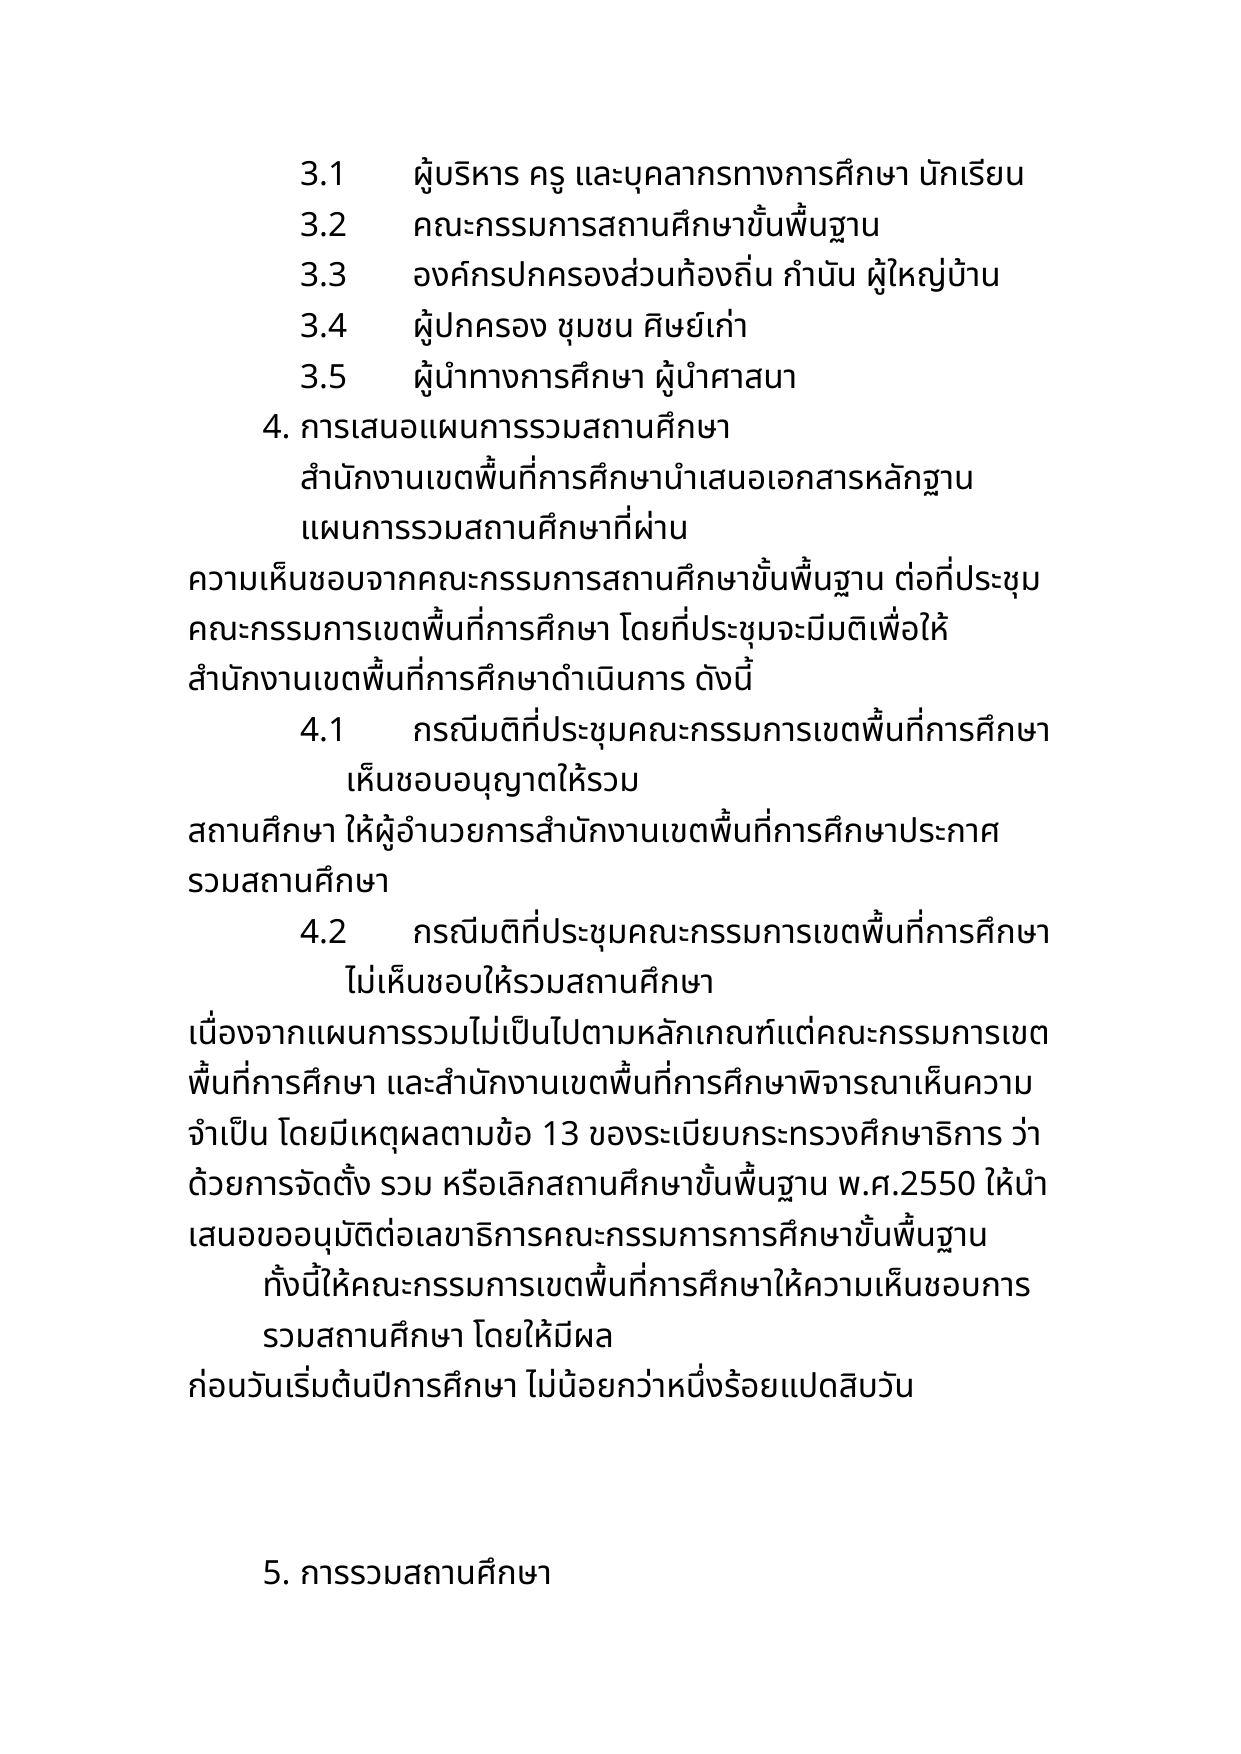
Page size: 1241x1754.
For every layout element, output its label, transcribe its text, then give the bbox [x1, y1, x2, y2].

list องค์กรปกครองส่วนท้องถิ่น กำนัน ผู้ใหญ่บ้าน [300, 251, 1053, 302]
text สถานศึกษา ให้ผู้อำนวยการสำนักงานเขตพื้นที่การศึกษาประกาศรวมสถานศึกษา [187, 807, 1053, 908]
text ความเห็นชอบจากคณะกรรมการสถานศึกษาขั้นพื้นฐาน ต่อที่ประชุมคณะกรรมการเขตพื้นที่การศึกษา โดยที่ประชุมจะมีมติเพื่อให้สำนักงานเขตพื้นที่การศึกษาดำเนินการ ดังนี้ [187, 554, 1053, 706]
text เนื่องจากแผนการรวมไม่เป็นไปตามหลักเกณฑ์แต่คณะกรรมการเขตพื้นที่การศึกษา และสำนักงานเขตพื้นที่การศึกษาพิจารณาเห็นความจำเป็น โดยมีเหตุผลตามข้อ 13 ของระเบียบกระทรวงศึกษาธิการ ว่าด้วยการจัดตั้ง รวม หรือเลิกสถานศึกษาขั้นพื้นฐาน พ.ศ.2550 ให้นำเสนอขออนุมัติต่อเลขาธิการคณะกรรมการการศึกษาขั้นพื้นฐาน [187, 1009, 1053, 1261]
list ผู้ปกครอง ชุมชน ศิษย์เก่า [300, 302, 1053, 352]
text สำนักงานเขตพื้นที่การศึกษานำเสนอเอกสารหลักฐาน แผนการรวมสถานศึกษาที่ผ่าน [300, 454, 1053, 554]
list การเสนอแผนการรวมสถานศึกษา [262, 403, 1053, 454]
list กรณีมติที่ประชุมคณะกรรมการเขตพื้นที่การศึกษาไม่เห็นชอบให้รวมสถานศึกษา [300, 908, 1053, 1009]
list ผู้นำทางการศึกษา ผู้นำศาสนา [300, 352, 1053, 403]
list กรณีมติที่ประชุมคณะกรรมการเขตพื้นที่การศึกษาเห็นชอบอนุญาตให้รวม [300, 706, 1053, 807]
list ผู้บริหาร ครู และบุคลากรทางการศึกษา นักเรียน [300, 150, 1053, 201]
list คณะกรรมการสถานศึกษาขั้นพื้นฐาน [300, 201, 1053, 251]
text ทั้งนี้ให้คณะกรรมการเขตพื้นที่การศึกษาให้ความเห็นชอบการรวมสถานศึกษา โดยให้มีผล [262, 1261, 1053, 1362]
list การรวมสถานศึกษา [262, 1549, 1053, 1599]
text ก่อนวันเริ่มต้นปีการศึกษา ไม่น้อยกว่าหนึ่งร้อยแปดสิบวัน [187, 1362, 1053, 1412]
